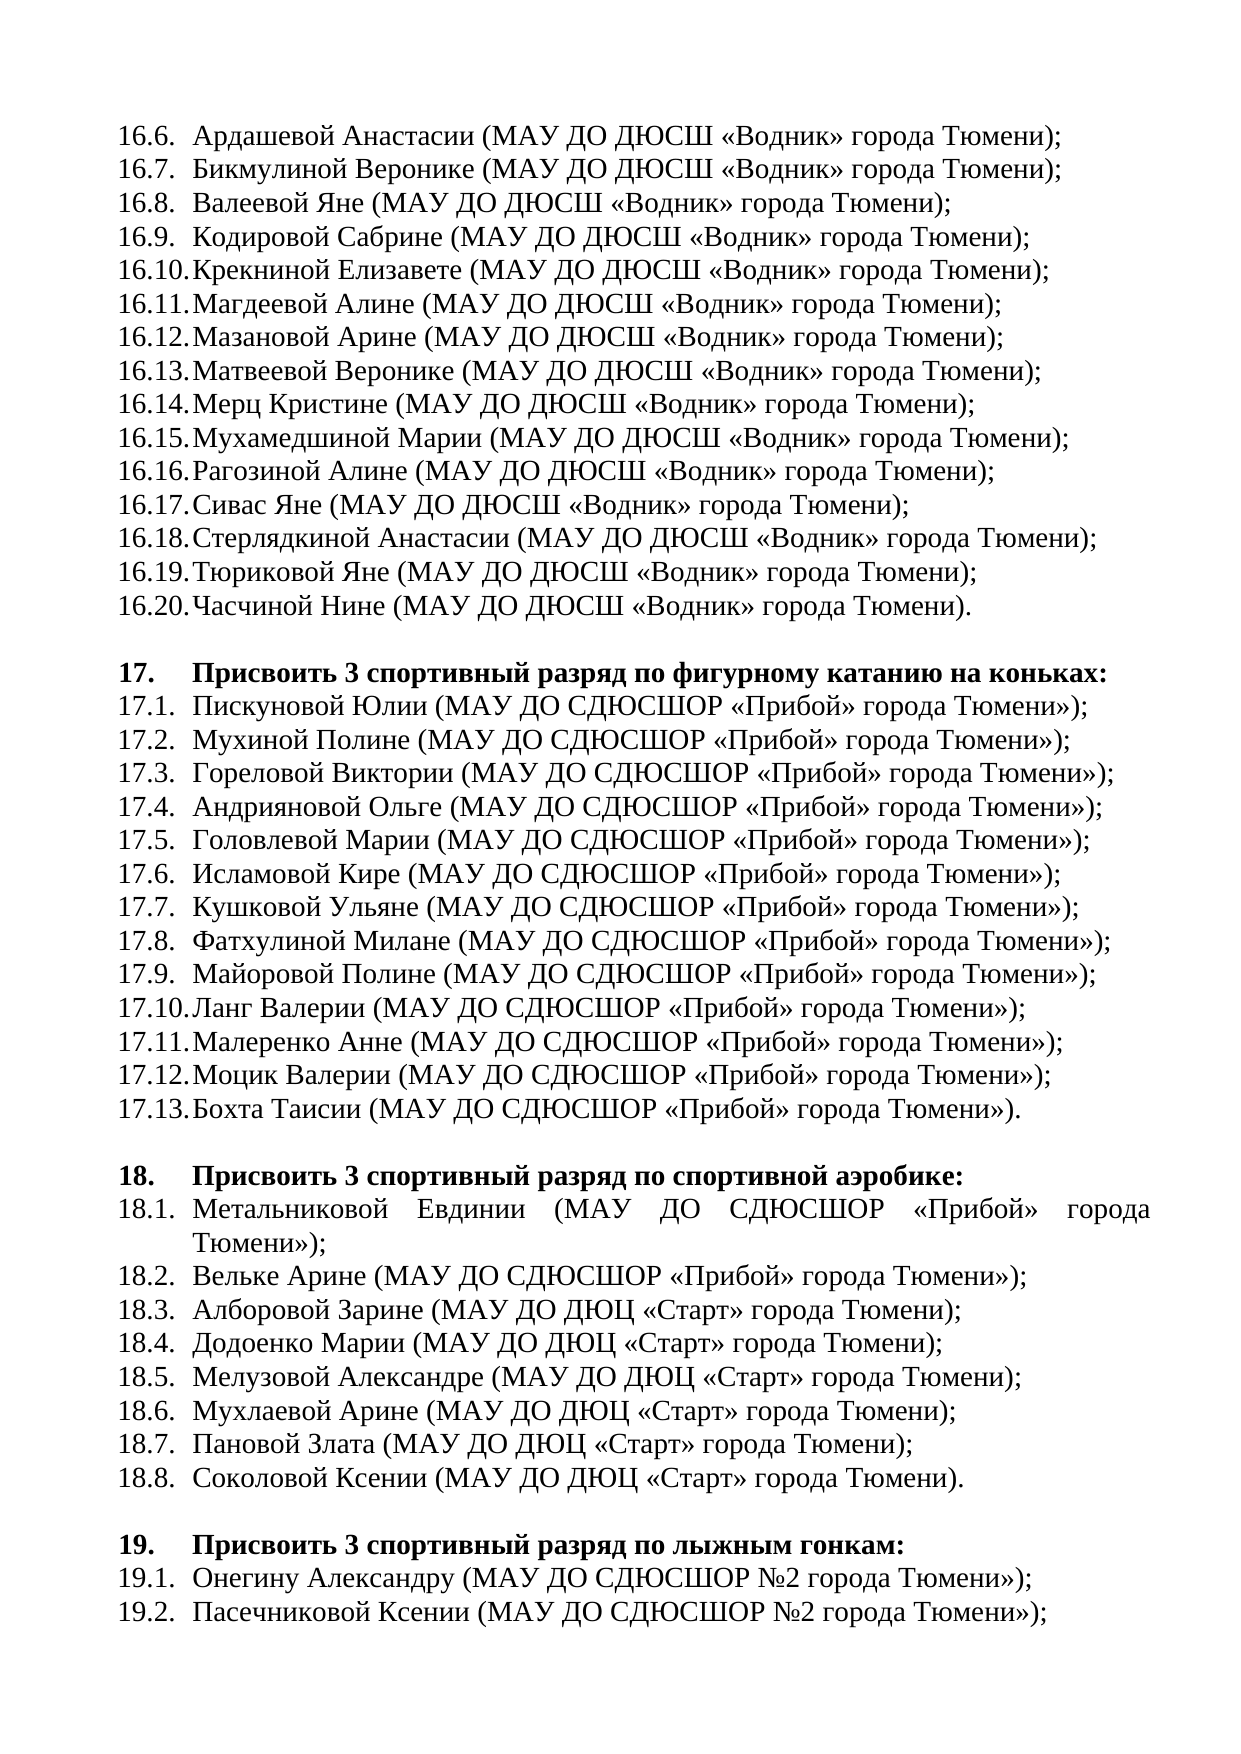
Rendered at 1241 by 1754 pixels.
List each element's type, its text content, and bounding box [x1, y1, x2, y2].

list Моцик Валерии (МАУ ДО СДЮСШОР «Прибой» города Тюмени»); [117, 1057, 1152, 1091]
list Фатхулиной Милане (МАУ ДО СДЮСШОР «Прибой» города Тюмени»); [117, 923, 1152, 957]
list Онегину Александру (МАУ ДО СДЮСШОР №2 города Тюмени»); [117, 1560, 1152, 1594]
list Малеренко Анне (МАУ ДО СДЮСШОР «Прибой» города Тюмени»); [117, 1024, 1152, 1057]
list Мухлаевой Арине (МАУ ДО ДЮЦ «Старт» города Тюмени); [117, 1393, 1152, 1426]
list Мухиной Полине (МАУ ДО СДЮСШОР «Прибой» города Тюмени»); [117, 722, 1152, 755]
list Пановой Злата (МАУ ДО ДЮЦ «Старт» города Тюмени); [117, 1426, 1152, 1460]
list Магдеевой Алине (МАУ ДО ДЮСШ «Водник» города Тюмени); [117, 286, 1152, 319]
list Часчиной Нине (МАУ ДО ДЮСШ «Водник» города Тюмени). [117, 588, 1152, 621]
list Вельке Арине (МАУ ДО СДЮСШОР «Прибой» города Тюмени»); [117, 1258, 1152, 1292]
list Пасечниковой Ксении (МАУ ДО СДЮСШОР №2 города Тюмени»); [117, 1594, 1152, 1627]
list Матвеевой Веронике (МАУ ДО ДЮСШ «Водник» города Тюмени); [117, 353, 1152, 386]
list Тюриковой Яне (МАУ ДО ДЮСШ «Водник» города Тюмени); [117, 554, 1152, 588]
list Метальниковой Евдинии (МАУ ДО СДЮСШОР «Прибой» города Тюмени»); [117, 1191, 1152, 1258]
list Головлевой Марии (МАУ ДО СДЮСШОР «Прибой» города Тюмени»); [117, 822, 1152, 856]
list Андрияновой Ольге (МАУ ДО СДЮСШОР «Прибой» города Тюмени»); [117, 789, 1152, 822]
list Гореловой Виктории (МАУ ДО СДЮСШОР «Прибой» города Тюмени»); [117, 755, 1152, 789]
list Крекниной Елизавете (МАУ ДО ДЮСШ «Водник» города Тюмени); [117, 252, 1152, 286]
list Алборовой Зарине (МАУ ДО ДЮЦ «Старт» города Тюмени); [117, 1292, 1152, 1326]
list Додоенко Марии (МАУ ДО ДЮЦ «Старт» города Тюмени); [117, 1326, 1152, 1359]
list Мазановой Арине (МАУ ДО ДЮСШ «Водник» города Тюмени); [117, 319, 1152, 353]
list Валеевой Яне (МАУ ДО ДЮСШ «Водник» города Тюмени); [117, 185, 1152, 219]
list Присвоить 3 спортивный разряд по лыжным гонкам: [118, 1527, 1152, 1560]
list Ланг Валерии (МАУ ДО СДЮСШОР «Прибой» города Тюмени»); [117, 990, 1152, 1024]
list Ардашевой Анастасии (МАУ ДО ДЮСШ «Водник» города Тюмени); [117, 118, 1152, 152]
list Бохта Таисии (МАУ ДО СДЮСШОР «Прибой» города Тюмени»). [117, 1091, 1152, 1124]
list Стерлядкиной Анастасии (МАУ ДО ДЮСШ «Водник» города Тюмени); [117, 521, 1152, 554]
list Присвоить 3 спортивный разряд по фигурному катанию на коньках: [118, 655, 1152, 688]
list Исламовой Кире (МАУ ДО СДЮСШОР «Прибой» города Тюмени»); [117, 856, 1152, 889]
list Сивас Яне (МАУ ДО ДЮСШ «Водник» города Тюмени); [117, 487, 1152, 521]
list Кодировой Сабрине (МАУ ДО ДЮСШ «Водник» города Тюмени); [117, 219, 1152, 252]
list Бикмулиной Веронике (МАУ ДО ДЮСШ «Водник» города Тюмени); [117, 152, 1152, 185]
list Мерц Кристине (МАУ ДО ДЮСШ «Водник» города Тюмени); [117, 386, 1152, 420]
list Рагозиной Алине (МАУ ДО ДЮСШ «Водник» города Тюмени); [117, 453, 1152, 487]
list Присвоить 3 спортивный разряд по спортивной аэробике: [118, 1158, 1152, 1191]
list Пискуновой Юлии (МАУ ДО СДЮСШОР «Прибой» города Тюмени»); [117, 688, 1152, 722]
list Мелузовой Александре (МАУ ДО ДЮЦ «Старт» города Тюмени); [117, 1359, 1152, 1393]
list Кушковой Ульяне (МАУ ДО СДЮСШОР «Прибой» города Тюмени»); [117, 889, 1152, 923]
list Соколовой Ксении (МАУ ДО ДЮЦ «Старт» города Тюмени). [117, 1460, 1152, 1493]
list Майоровой Полине (МАУ ДО СДЮСШОР «Прибой» города Тюмени»); [117, 957, 1152, 990]
list Мухамедшиной Марии (МАУ ДО ДЮСШ «Водник» города Тюмени); [117, 420, 1152, 453]
